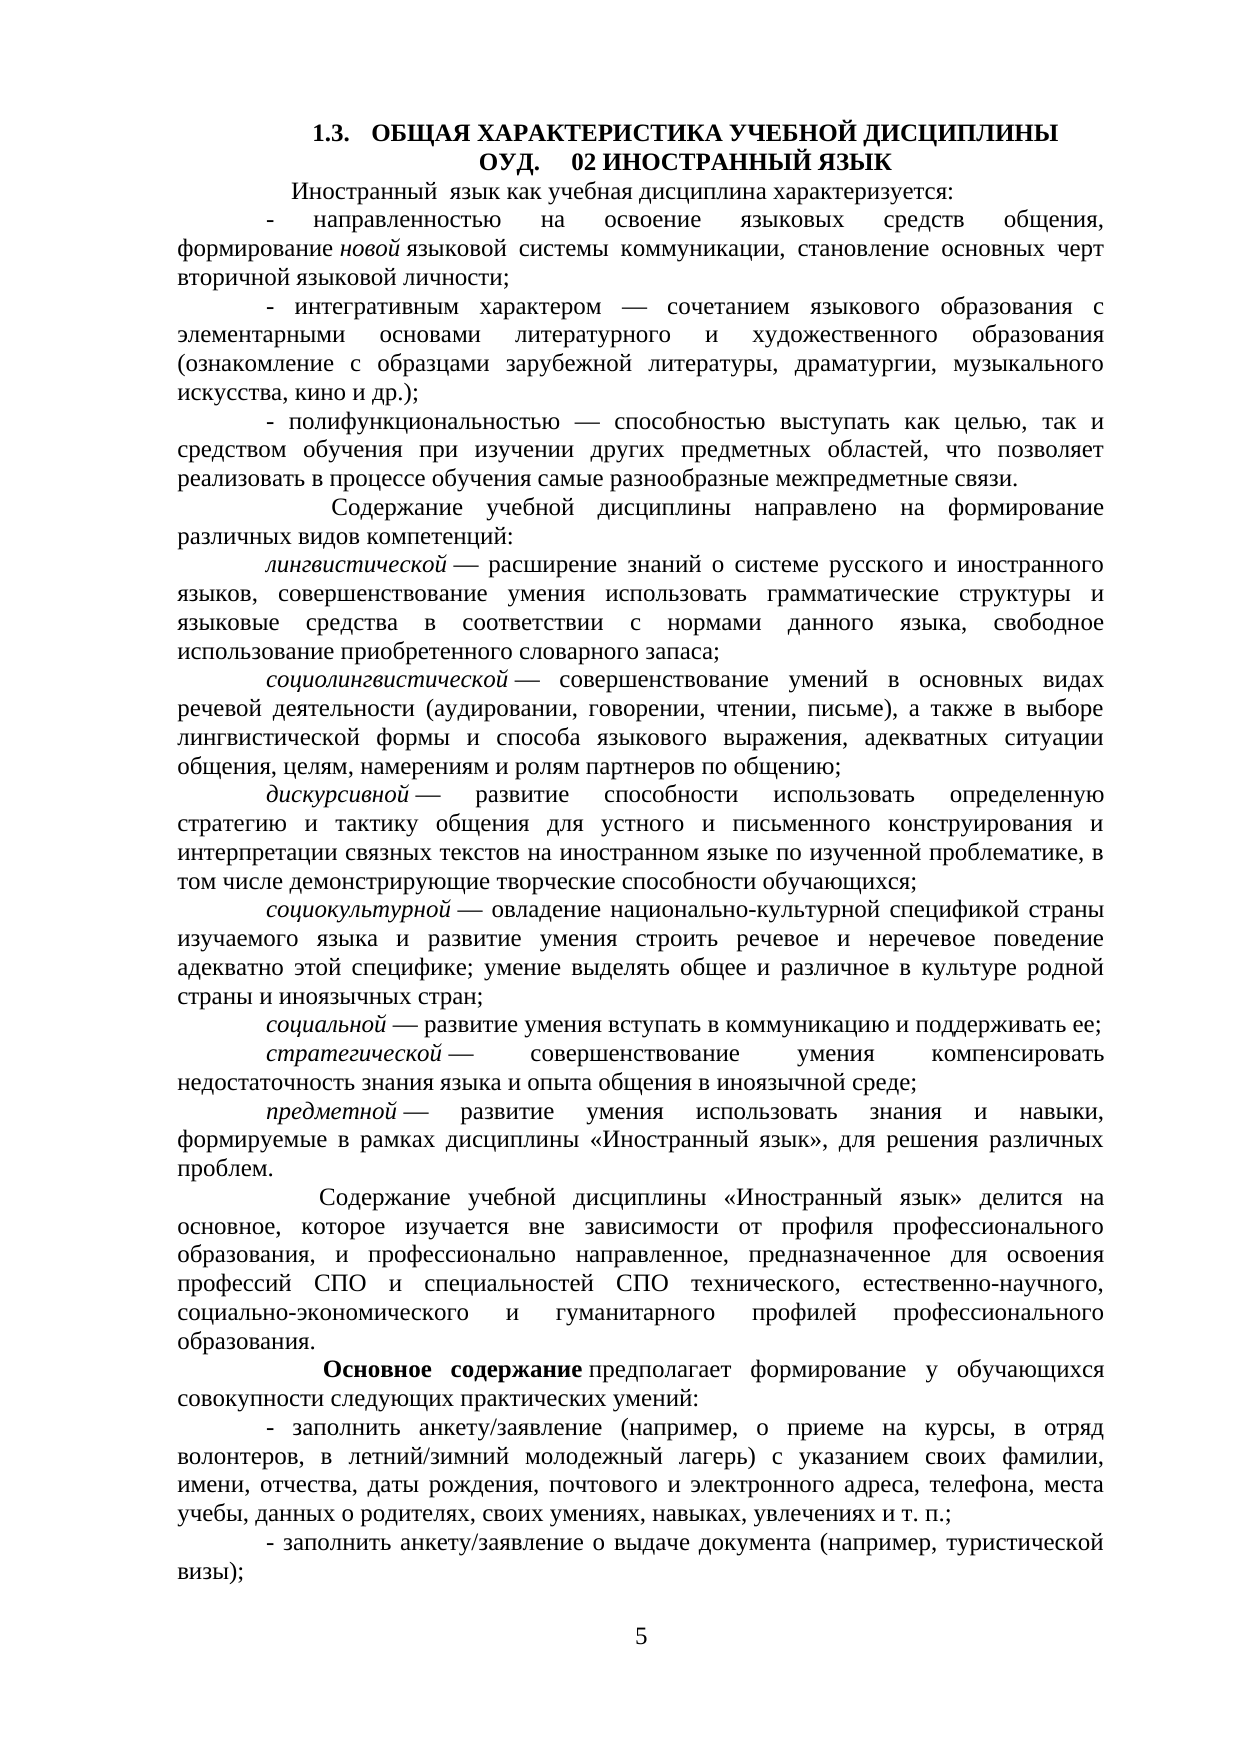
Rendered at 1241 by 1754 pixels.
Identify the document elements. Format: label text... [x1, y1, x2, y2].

text дискурсивной — развитие способности использовать определенную стратегию и тактику общения для устного и письменного конструирования и интерпретации связных текстов на иностранном языке по изученной проблематике, в том числе демонстрирующие творческие способности обучающихся; [177, 779, 1105, 894]
text Содержание учебной дисциплины направлено на формирование различных видов компетенций: [177, 492, 1105, 549]
text лингвистической — расширение знаний о системе русского и иностранного языков, совершенствование умения использовать грамматические структуры и языковые средства в соответствии с нормами данного языка, свободное использование приобретенного словарного запаса; [177, 549, 1105, 664]
text - интегративным характером — сочетанием языкового образования с элементарными основами литературного и художественного образования (ознакомление с образцами зарубежной литературы, драматургии, музыкального искусства, кино и др.); [177, 291, 1105, 406]
text - заполнить анкету/заявление (например, о приеме на курсы, в отряд волонтеров, в летний/зимний молодежный лагерь) с указанием своих фамилии, имени, отчества, даты рождения, почтового и электронного адреса, телефона, места учебы, данных о родителях, своих умениях, навыках, увлечениях и т. п.; [177, 1412, 1105, 1527]
text социолингвистической — совершенствование умений в основных видах речевой деятельности (аудировании, говорении, чтении, письме), а также в выборе лингвистической формы и способа языкового выражения, адекватных ситуации общения, целям, намерениям и ролям партнеров по общению; [177, 664, 1105, 779]
text Содержание учебной дисциплины «Иностранный язык» делится на основное, которое изучается вне зависимости от профиля профессионального образования, и профессионально направленное, предназначенное для освоения профессий СПО и специальностей СПО технического, естественно-научного, социально-экономического и гуманитарного профилей профессионального образования. [177, 1182, 1105, 1354]
text - заполнить анкету/заявление о выдаче документа (например, туристической визы); [177, 1527, 1105, 1584]
list ОБЩАЯ ХАРАКТЕРИСТИКА УЧЕБНОЙ ДИСЦИПЛИНЫ [177, 118, 1105, 147]
text предметной — развитие умения использовать знания и навыки, формируемые в рамках дисциплины «Иностранный язык», для решения различных проблем. [177, 1096, 1105, 1182]
text - полифункциональностью — способностью выступать как целью, так и средством обучения при изучении других предметных областей, что позволяет реализовать в процессе обучения самые разнообразные межпредметные связи. [177, 406, 1105, 492]
list ОУД. 02 иностранный язык [266, 147, 1105, 176]
text социальной — развитие умения вступать в коммуникацию и поддерживать ее; [177, 1009, 1105, 1038]
text социокультурной — овладение национально-культурной спецификой страны изучаемого языка и развитие умения строить речевое и неречевое поведение адекватно этой специфике; умение выделять общее и различное в культуре родной страны и иноязычных стран; [177, 894, 1105, 1009]
text Основное содержание предполагает формирование у обучающихся совокупности следующих практических умений: [177, 1354, 1105, 1412]
text стратегической — совершенствование умения компенсировать недостаточность знания языка и опыта общения в иноязычной среде; [177, 1038, 1105, 1096]
text - направленностью на освоение языковых средств общения, формирование новой языковой системы коммуникации, становление основных черт вторичной языковой личности; [177, 204, 1105, 291]
list Иностранный язык как учебная дисциплина характеризуется: [177, 176, 1105, 204]
